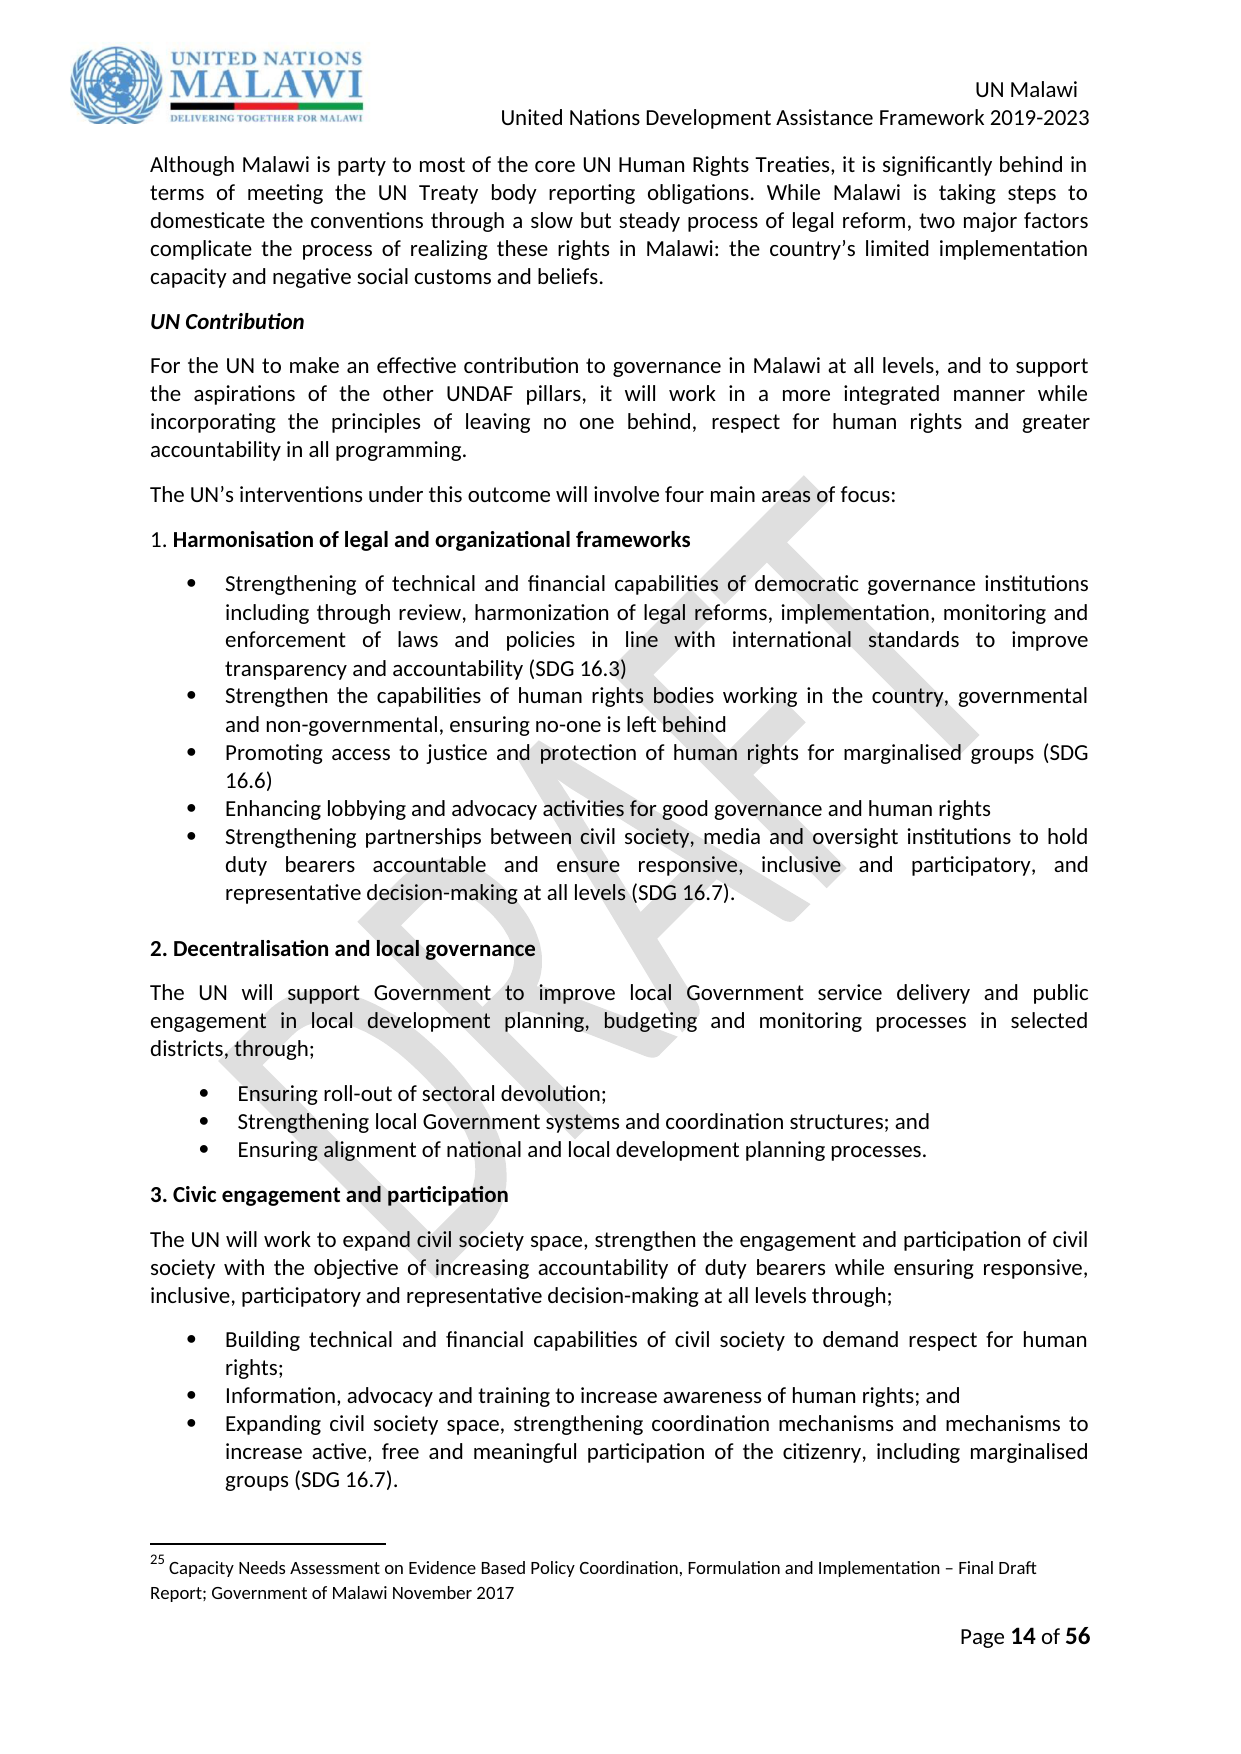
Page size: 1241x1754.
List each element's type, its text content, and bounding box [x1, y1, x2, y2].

text The UN will work to expand civil society space, strengthen the engagement and participation of civil society with the objective of increasing accountability of duty bearers while ensuring responsive, inclusive, participatory and representative decision-making at all levels through; [150, 1225, 1090, 1309]
list Expanding civil society space, strengthening coordination mechanisms and mechanisms to increase active, free and meaningful participation of the citizenry, including marginalised groups (SDG 16.7). [187, 1409, 1090, 1493]
text The UN’s interventions under this outcome will involve four main areas of focus: [150, 480, 1090, 508]
picture [68, 38, 372, 123]
list Information, advocacy and training to increase awareness of human rights; and [187, 1381, 1090, 1409]
text For the UN to make an effective contribution to governance in Malawi at all levels, and to support the aspirations of the other UNDAF pillars, it will work in a more integrated manner while incorporating the principles of leaving no one behind, respect for human rights and greater accountability in all programming. [150, 351, 1090, 463]
list Strengthen the capabilities of human rights bodies working in the country, governmental and non-governmental, ensuring no-one is left behind [187, 682, 1090, 738]
list Promoting access to justice and protection of human rights for marginalised groups (SDG 16.6) [187, 738, 1090, 794]
list Strengthening of technical and financial capabilities of democratic governance institutions including through review, harmonization of legal reforms, implementation, monitoring and enforcement of laws and policies in line with international standards to improve transparency and accountability (SDG 16.3) [187, 569, 1090, 682]
list Ensuring alignment of national and local development planning processes. [200, 1135, 1090, 1163]
list Ensuring roll-out of sectoral devolution; [200, 1079, 1090, 1107]
list Strengthening local Government systems and coordination structures; and [200, 1107, 1090, 1135]
list Building technical and financial capabilities of civil society to demand respect for human rights; [187, 1325, 1090, 1381]
text The UN will support Government to improve local Government service delivery and public engagement in local development planning, budgeting and monitoring processes in selected districts, through; [150, 978, 1090, 1063]
text 1. Harmonisation of legal and organizational frameworks [150, 525, 1090, 553]
text 3. Civic engagement and participation [150, 1180, 1090, 1208]
text UN Contribution [150, 307, 1090, 335]
list Strengthening partnerships between civil society, media and oversight institutions to hold duty bearers accountable and ensure responsive, inclusive and participatory, and representative decision-making at all levels (SDG 16.7). [187, 822, 1090, 906]
list Enhancing lobbying and advocacy activities for good governance and human rights [187, 794, 1090, 822]
text 2. Decentralisation and local governance [150, 934, 1090, 962]
text Although Malawi is party to most of the core UN Human Rights Treaties, it is significantly behind in terms of meeting the UN Treaty body reporting obligations. While Malawi is taking steps to domesticate the conventions through a slow but steady process of legal reform, two major factors complicate the process of realizing these rights in Malawi: the country’s limited implementation capacity and negative social customs and beliefs. [150, 150, 1090, 290]
